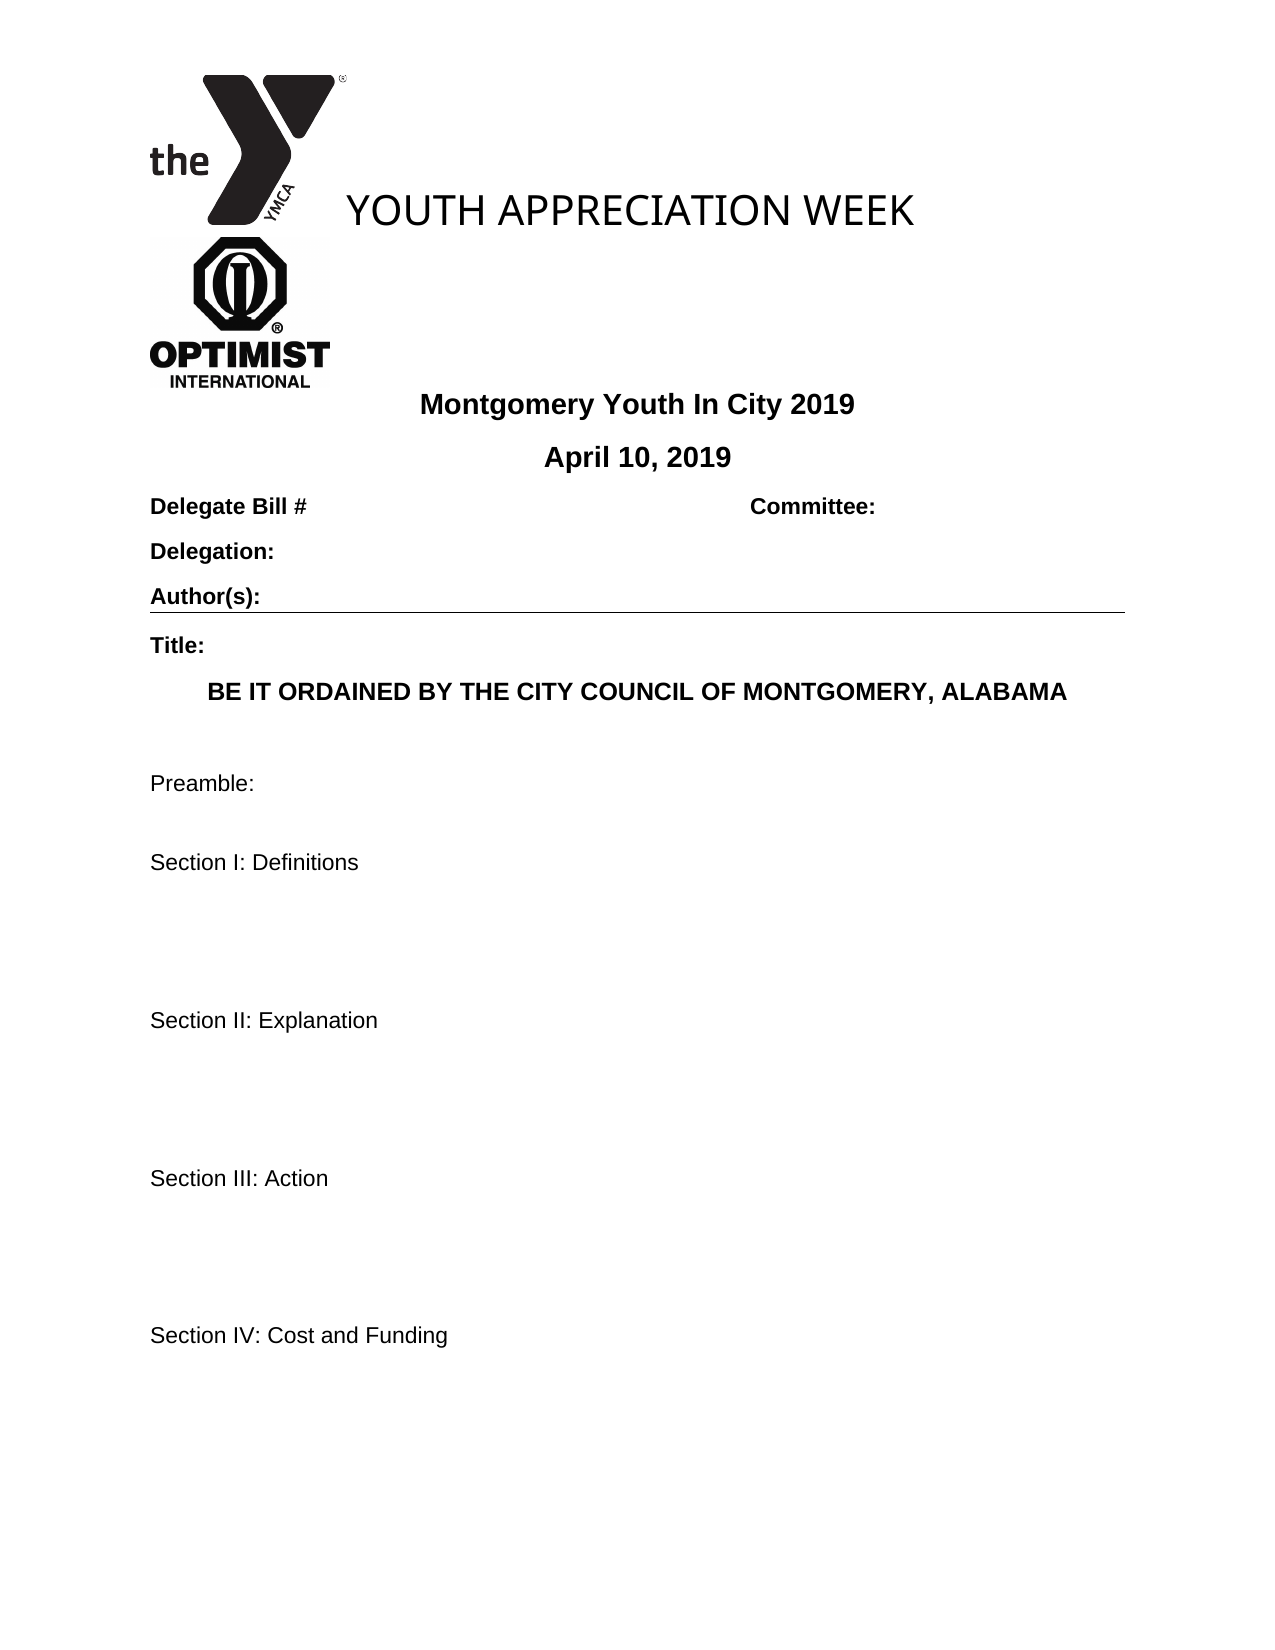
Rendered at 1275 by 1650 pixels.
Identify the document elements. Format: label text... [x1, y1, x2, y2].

picture [150, 237, 330, 388]
picture [150, 75, 347, 225]
text Delegate Bill # Committee: [150, 493, 1125, 519]
text April 10, 2019 [150, 440, 1125, 473]
text Section I: Definitions [150, 849, 1125, 875]
text Title: [150, 632, 1125, 658]
text Section II: Explanation [150, 1007, 1125, 1033]
text Section IV: Cost and Funding [150, 1322, 1125, 1349]
text Delegation: [150, 538, 1125, 564]
text Section III: Action [150, 1164, 1125, 1191]
text Preamble: [150, 770, 1125, 796]
text BE IT ORDAINED BY THE CITY COUNCIL OF MONTGOMERY, ALABAMA [150, 677, 1125, 706]
text Author(s): [150, 583, 1125, 612]
text Montgomery Youth In City 2019 [150, 387, 1125, 421]
